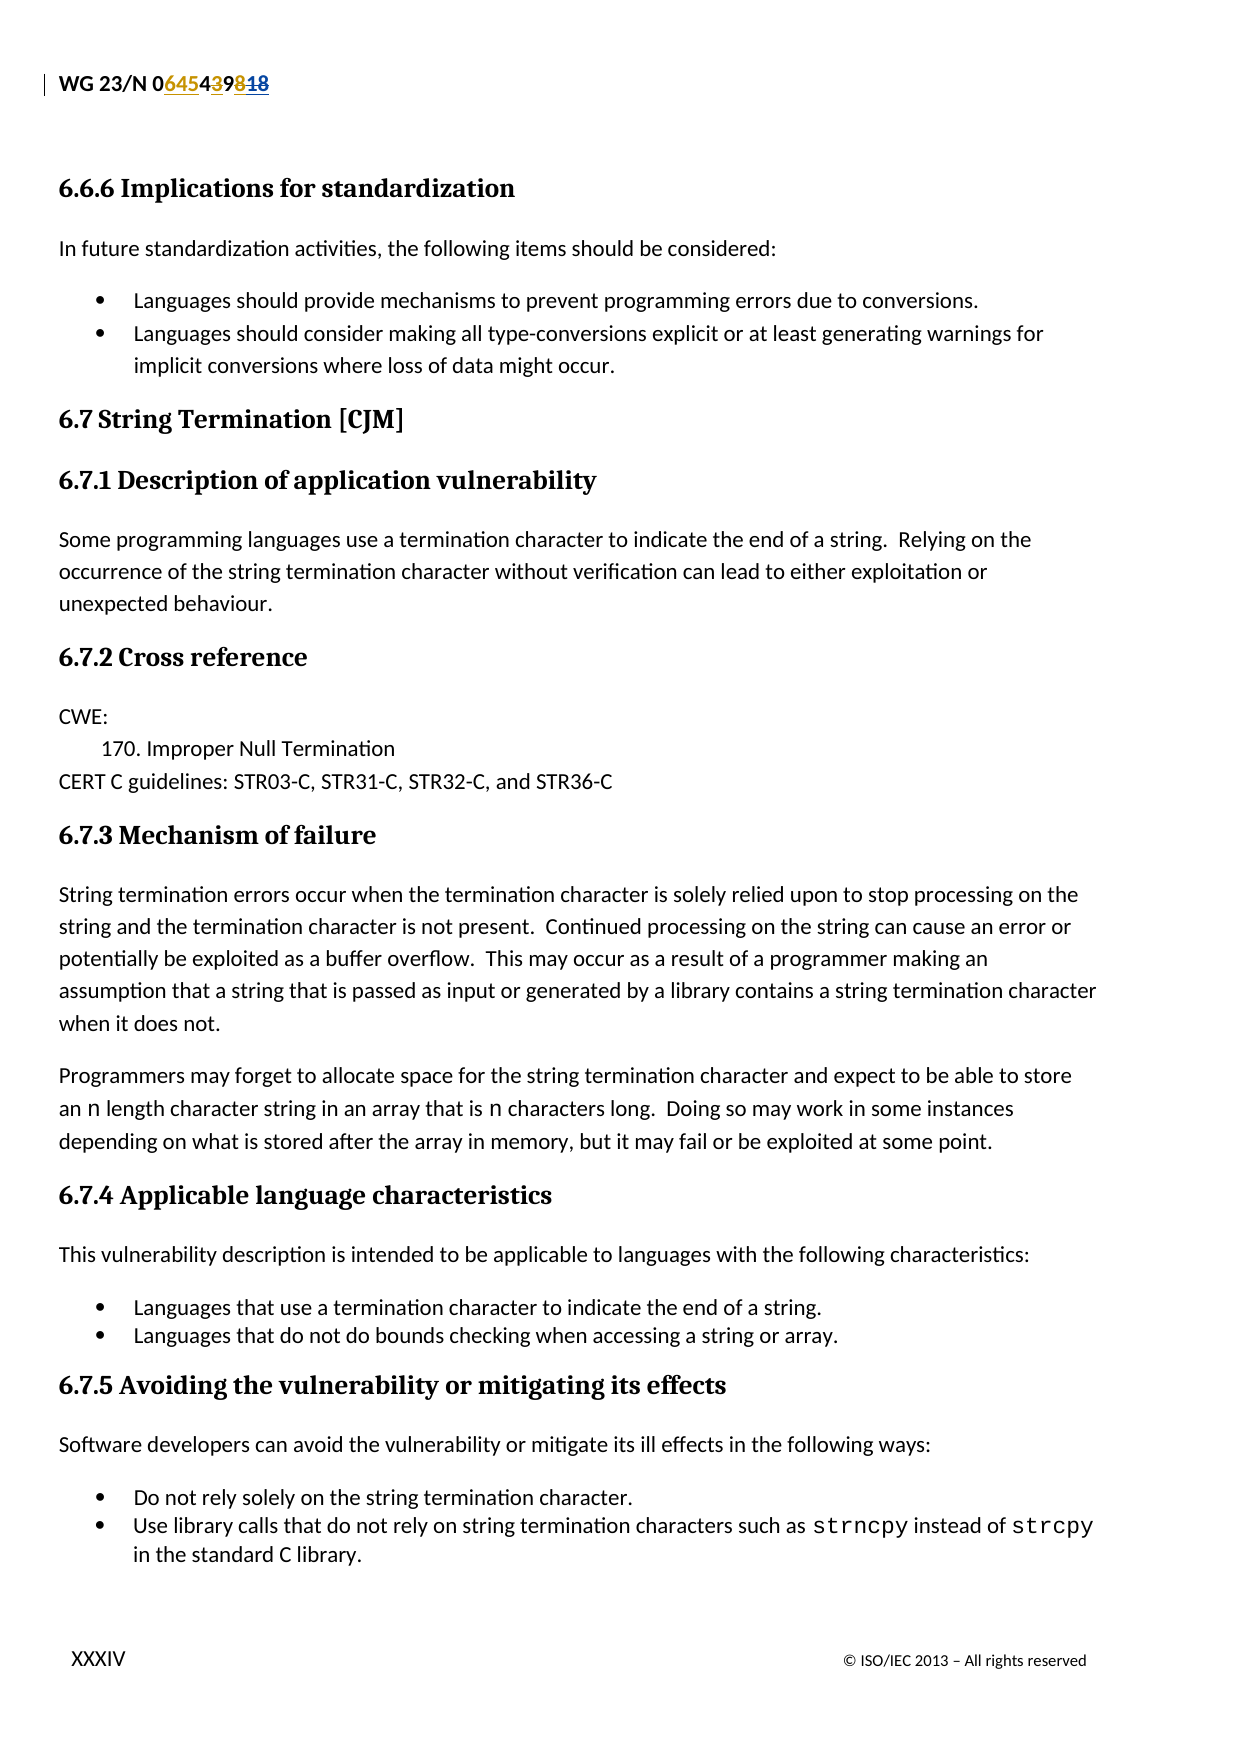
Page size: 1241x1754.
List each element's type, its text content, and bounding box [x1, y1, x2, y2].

text CWE: [58, 702, 1099, 730]
list Languages should consider making all type-conversions explicit or at least generating warnings for implicit conversions where loss of data might occur. [96, 319, 1099, 379]
text String termination errors occur when the termination character is solely relied upon to stop processing on the string and the termination character is not present. Continued processing on the string can cause an error or potentially be exploited as a buffer overflow. This may occur as a result of a programmer making an assumption that a string that is passed as input or generated by a library contains a string termination character when it does not. [58, 880, 1099, 1037]
list Languages that use a termination character to indicate the end of a string. [96, 1293, 1099, 1321]
text Software developers can avoid the vulnerability or mitigate its ill effects in the following ways: [58, 1430, 1099, 1458]
text Some programming languages use a termination character to indicate the end of a string. Relying on the occurrence of the string termination character without verification can lead to either exploitation or unexpected behaviour. [58, 525, 1099, 617]
subtitle 6.6.6 Implications for standardization [58, 173, 1099, 205]
subtitle 6.7.4 Applicable language characteristics [58, 1180, 1099, 1211]
subtitle 6.7.1 Description of application vulnerability [58, 465, 1099, 496]
list Languages that do not do bounds checking when accessing a string or array. [96, 1321, 1099, 1349]
text This vulnerability description is intended to be applicable to languages with the following characteristics: [58, 1240, 1099, 1268]
text In future standardization activities, the following items should be considered: [58, 234, 1099, 262]
list Use library calls that do not rely on string termination characters such as strncpy instead of strcpy in the standard C library. [96, 1511, 1099, 1568]
subtitle 6.7 String Termination [CJM] [58, 404, 1099, 435]
list Do not rely solely on the string termination character. [96, 1483, 1099, 1511]
text 170. Improper Null Termination [101, 734, 1099, 763]
text Programmers may forget to allocate space for the string termination character and expect to be able to store an n length character string in an array that is n characters long. Doing so may work in some instances depending on what is stored after the array in memory, but it may fail or be exploited at some point. [58, 1062, 1099, 1155]
subtitle 6.7.5 Avoiding the vulnerability or mitigating its effects [58, 1370, 1099, 1401]
subtitle 6.7.3 Mechanism of failure [58, 820, 1099, 851]
subtitle 6.7.2 Cross reference [58, 642, 1099, 673]
list Languages should provide mechanisms to prevent programming errors due to conversions. [96, 287, 1099, 315]
text CERT C guidelines: STR03-C, STR31-C, STR32-C, and STR36-C [58, 767, 1099, 795]
